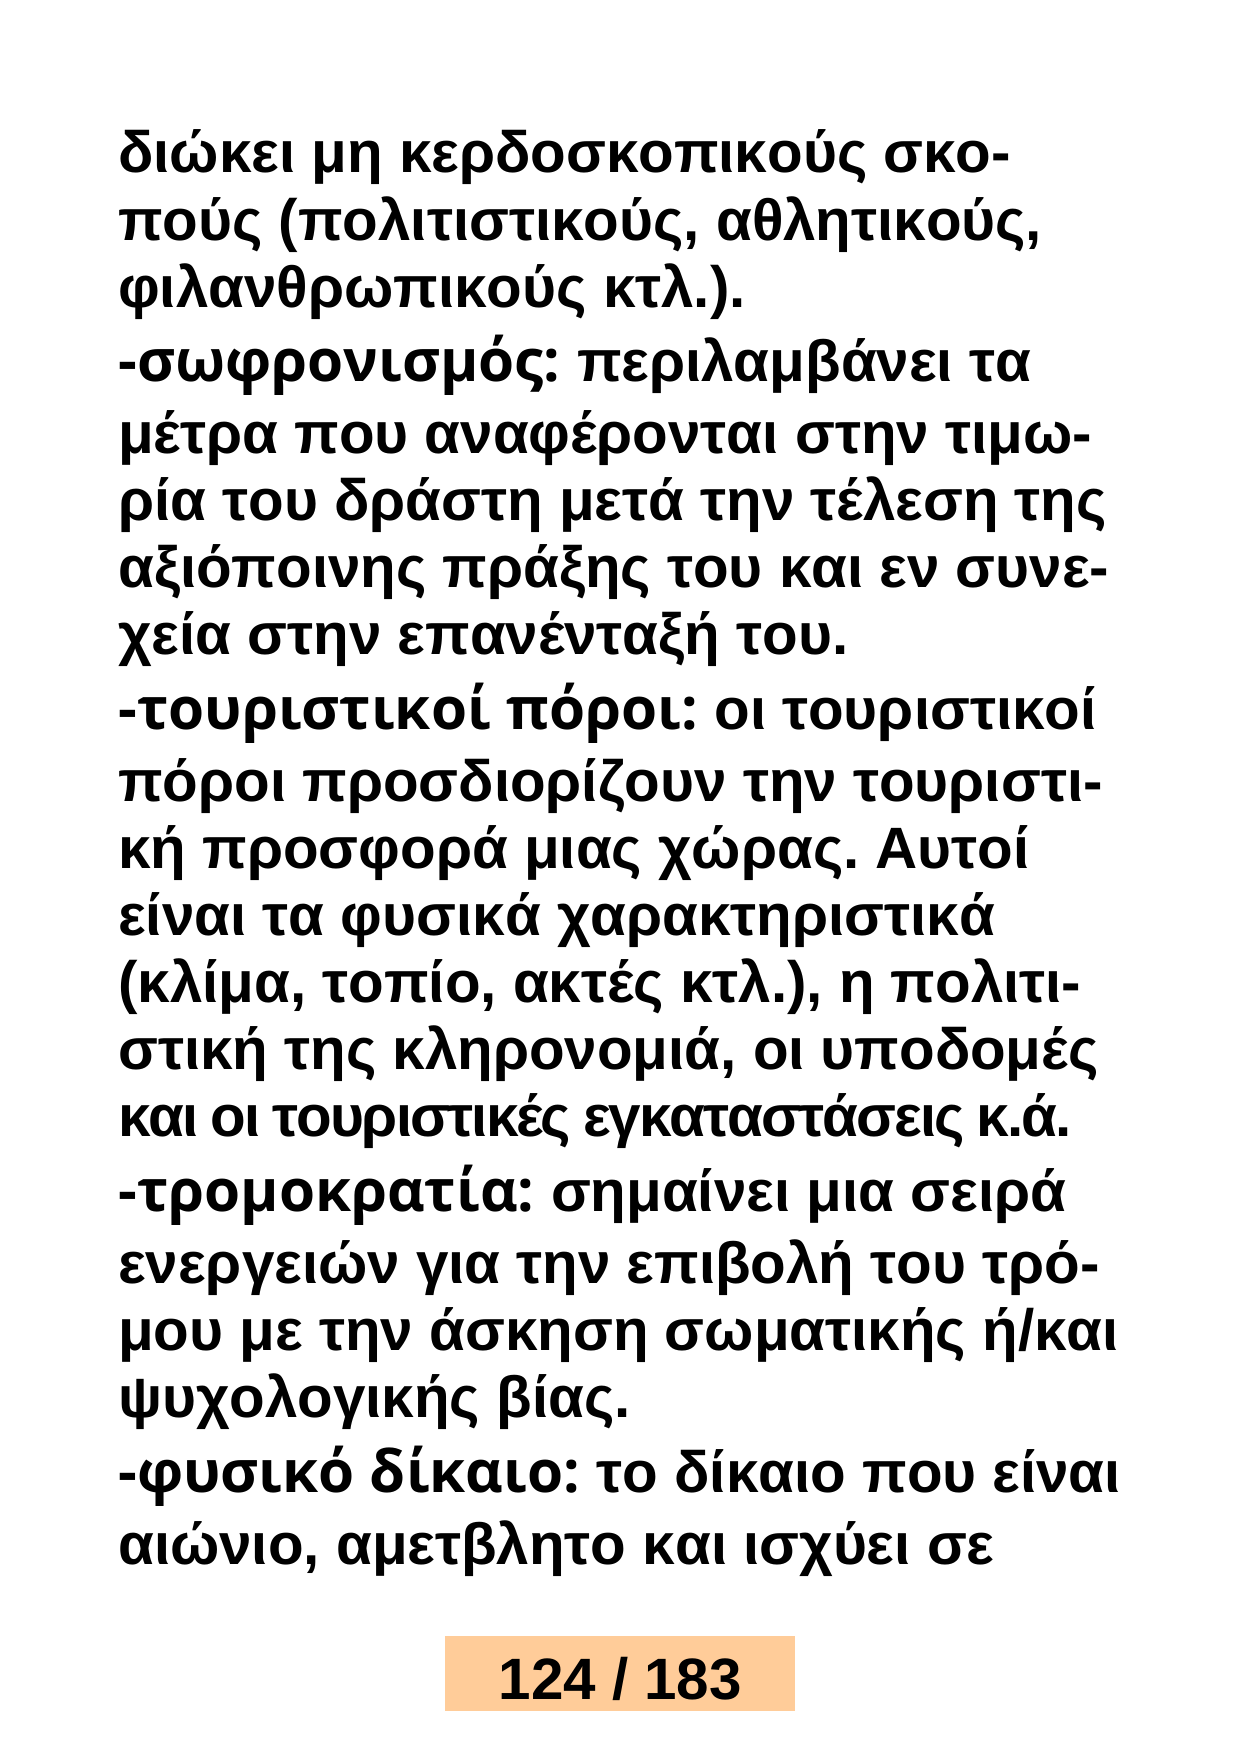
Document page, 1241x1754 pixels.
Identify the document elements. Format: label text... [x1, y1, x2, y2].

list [118, 1430, 1122, 1576]
list -σωφρονισμός: περιλαμβάνει τα μέτρα που αναφέρονται στην τιμω-ρία του δράστη μετά την τέλεση της αξιόποινης πράξης του και εν συνε-χεία στην επανένταξή του. [118, 319, 1122, 667]
list -τουριστικοί πόροι: οι τουριστικοί πόροι προσδιορίζουν την τουριστι-κή προσφορά μιας χώρας. Αυτοί είναι τα φυσικά χαρακτηριστικά (κλίμα, τοπίο, ακτές κτλ.), η πολιτι-στική της κληρονομιά, οι υποδομές και οι τουριστικές εγκαταστάσεις κ.ά. [118, 667, 1122, 1149]
list -τρομοκρατία: σημαίνει μια σειρά ενεργειών για την επιβολή του τρό-μου με την άσκηση σωματικής ή/και ψυχολογικής βίας. [118, 1149, 1122, 1430]
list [118, 118, 1122, 319]
